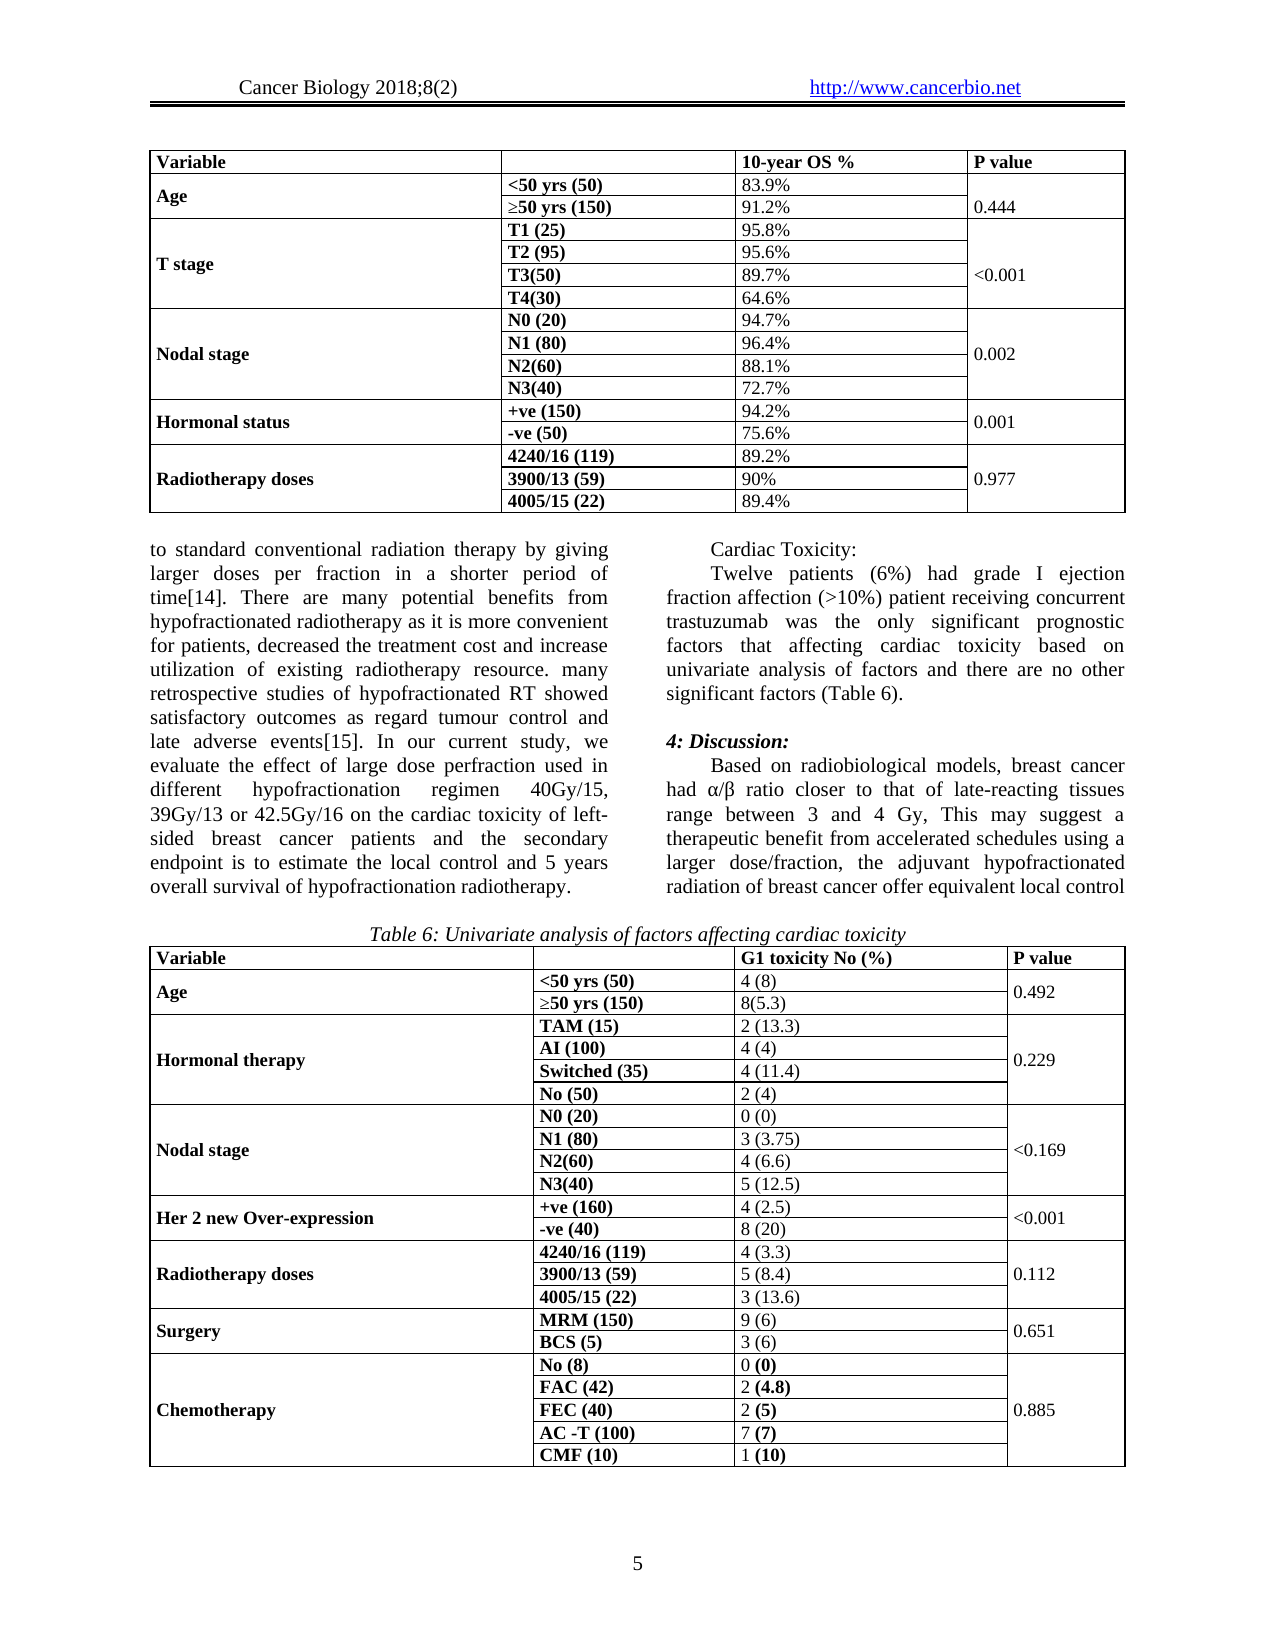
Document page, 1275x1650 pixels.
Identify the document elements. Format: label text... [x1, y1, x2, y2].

table_cell 88.1% [736, 355, 967, 376]
table_header [502, 151, 735, 173]
table_cell 0 (0) [735, 1105, 1007, 1127]
table_cell 5 (8.4) [735, 1263, 1007, 1285]
table_cell 0.112 [1008, 1241, 1124, 1307]
table_cell AC -T (100) [534, 1422, 734, 1443]
table_cell 4240/16 (119) [534, 1241, 734, 1262]
table_cell Surgery [151, 1309, 533, 1353]
table_cell +ve (160) [534, 1196, 734, 1217]
table_cell N0 (20) [534, 1105, 734, 1127]
table_cell N1 (80) [502, 332, 735, 353]
table_cell 4 (8) [735, 970, 1007, 991]
table_cell Radiotherapy doses [151, 445, 501, 512]
table_cell 0.651 [1008, 1309, 1124, 1353]
table_cell 91.2% [736, 196, 967, 218]
table_cell Nodal stage [151, 309, 501, 399]
table_cell N3(40) [502, 377, 735, 399]
table_cell -ve (50) [502, 422, 735, 444]
table_cell 0 (0) [735, 1354, 1007, 1375]
text 4: Discussion: [666, 729, 1125, 753]
table_cell 0.001 [968, 400, 1124, 444]
table_cell 8(5.3) [735, 992, 1007, 1014]
table_cell <0.001 [968, 219, 1124, 308]
table_cell N1 (80) [534, 1128, 734, 1149]
table_cell 3 (3.75) [735, 1128, 1007, 1149]
table_cell 3 (6) [735, 1331, 1007, 1353]
text Based on radiobiological models, breast cancer had α/β ratio closer to that of late-reacting tissues range between 3 and 4 Gy, This may suggest a therapeutic benefit from accelerated schedules using a larger dose/fraction, the adjuvant hypofractionated radiation of breast cancer offer equivalent local control to standard conventional radiation therapy by giving larger doses per fraction in a shorter period of time[14]. There are many potential benefits from hypofractionated radiotherapy as it is more convenient for patients, decreased the treatment cost and increase utilization of existing radiotherapy resource. many retrospective studies of hypofractionated RT showed satisfactory outcomes as regard tumour control and late adverse events[15]. In our current study, we evaluate the effect of large dose perfraction used in different hypofractionation regimen 40Gy/15, 39Gy/13 or 42.5Gy/16 on the cardiac toxicity of left-sided breast cancer patients and the secondary endpoint is to estimate the local control and 5 years overall survival of hypofractionation radiotherapy. [666, 753, 1125, 898]
table_cell 90% [736, 468, 967, 489]
table_header [534, 947, 734, 968]
table_cell <0.001 [1008, 1196, 1124, 1240]
table_cell Her 2 new Over-expression [151, 1196, 533, 1240]
table_cell 4005/15 (22) [502, 490, 735, 512]
table_header 10-year OS % [736, 151, 967, 173]
table_cell Switched (35) [534, 1060, 734, 1081]
table_cell 5 (12.5) [735, 1173, 1007, 1194]
table_cell 95.8% [736, 219, 967, 240]
table_cell T1 (25) [502, 219, 735, 240]
table_cell 0.885 [1008, 1354, 1124, 1466]
table_cell TAM (15) [534, 1015, 734, 1036]
table_cell 4 (6.6) [735, 1150, 1007, 1172]
table_cell 4 (3.3) [735, 1241, 1007, 1262]
table_cell FAC (42) [534, 1376, 734, 1398]
table_cell 95.6% [736, 241, 967, 263]
table_cell 94.7% [736, 309, 967, 331]
table_cell 64.6% [736, 287, 967, 308]
table_cell 72.7% [736, 377, 967, 399]
table_cell Age [151, 174, 501, 218]
table_cell AI (100) [534, 1037, 734, 1059]
table_cell T2 (95) [502, 241, 735, 263]
table_cell T3(50) [502, 264, 735, 286]
table_header P value [968, 151, 1124, 173]
table_cell MRM (150) [534, 1309, 734, 1330]
table_cell N3(40) [534, 1173, 734, 1194]
table_cell No (50) [534, 1083, 734, 1104]
table_cell No (8) [534, 1354, 734, 1375]
table_cell +ve (150) [502, 400, 735, 421]
table_cell N2(60) [502, 355, 735, 376]
text Based on radiobiological models, breast cancer had α/β ratio closer to that of late-reacting tissues range between 3 and 4 Gy, This may suggest a therapeutic benefit from accelerated schedules using a larger dose/fraction, the adjuvant hypofractionated radiation of breast cancer offer equivalent local control to standard conventional radiation therapy by giving larger doses per fraction in a shorter period of time[14]. There are many potential benefits from hypofractionated radiotherapy as it is more convenient for patients, decreased the treatment cost and increase utilization of existing radiotherapy resource. many retrospective studies of hypofractionated RT showed satisfactory outcomes as regard tumour control and late adverse events[15]. In our current study, we evaluate the effect of large dose perfraction used in different hypofractionation regimen 40Gy/15, 39Gy/13 or 42.5Gy/16 on the cardiac toxicity of left-sided breast cancer patients and the secondary endpoint is to estimate the local control and 5 years overall survival of hypofractionation radiotherapy. [150, 537, 609, 898]
table_cell Radiotherapy doses [151, 1241, 533, 1307]
table_cell 4005/15 (22) [534, 1286, 734, 1307]
table_cell 0.229 [1008, 1015, 1124, 1104]
table_cell 0.002 [968, 309, 1124, 399]
table_cell 89.7% [736, 264, 967, 286]
text Twelve patients (6%) had grade I ejection fraction affection (>10%) patient receiving concurrent trastuzumab was the only significant prognostic factors that affecting cardiac toxicity based on univariate analysis of factors and there are no other significant factors (Table 6). [666, 561, 1125, 705]
table_cell <0.169 [1008, 1105, 1124, 1194]
table_header P value [1008, 947, 1124, 968]
table_cell 3900/13 (59) [502, 468, 735, 489]
table_cell 8 (20) [735, 1218, 1007, 1240]
table_cell ≥50 yrs (150) [534, 992, 734, 1014]
table_cell 4 (11.4) [735, 1060, 1007, 1081]
table_cell 75.6% [736, 422, 967, 444]
text Cardiac Toxicity: [666, 537, 1125, 561]
table_cell -ve (40) [534, 1218, 734, 1240]
table_cell 2 (13.3) [735, 1015, 1007, 1036]
table_cell 89.2% [736, 445, 967, 466]
table_cell 2 (4.8) [735, 1376, 1007, 1398]
table_cell FEC (40) [534, 1399, 734, 1421]
table_cell 96.4% [736, 332, 967, 353]
table_cell <50 yrs (50) [534, 970, 734, 991]
table_cell Nodal stage [151, 1105, 533, 1194]
table_cell 3900/13 (59) [534, 1263, 734, 1285]
table_cell 94.2% [736, 400, 967, 421]
table_cell 7 (7) [735, 1422, 1007, 1443]
table_cell N0 (20) [502, 309, 735, 331]
table_cell Hormonal therapy [151, 1015, 533, 1104]
table_cell BCS (5) [534, 1331, 734, 1353]
table_cell T4(30) [502, 287, 735, 308]
table_header Variable [151, 151, 501, 173]
table_cell 4 (2.5) [735, 1196, 1007, 1217]
table_cell T stage [151, 219, 501, 308]
table_cell Age [151, 970, 533, 1014]
table_cell 0.444 [968, 174, 1124, 218]
table_header G1 toxicity No (%) [735, 947, 1007, 968]
table_cell 3 (13.6) [735, 1286, 1007, 1307]
table_cell 0.492 [1008, 970, 1124, 1014]
table_cell 0.977 [968, 445, 1124, 512]
table_cell 83.9% [736, 174, 967, 195]
text Table 6: Univariate analysis of factors affecting cardiac toxicity [150, 922, 1125, 946]
table_cell N2(60) [534, 1150, 734, 1172]
table_cell <50 yrs (50) [502, 174, 735, 195]
table_cell 4 (4) [735, 1037, 1007, 1059]
table_cell 89.4% [736, 490, 967, 512]
table_header Variable [151, 947, 533, 968]
table_cell 9 (6) [735, 1309, 1007, 1330]
table_cell Chemotherapy [151, 1354, 533, 1466]
table_cell ≥50 yrs (150) [502, 196, 735, 218]
table_cell CMF (10) [534, 1444, 734, 1466]
table_cell 2 (5) [735, 1399, 1007, 1421]
table_cell 1 (10) [735, 1444, 1007, 1466]
table_cell 4240/16 (119) [502, 445, 735, 466]
table_cell Hormonal status [151, 400, 501, 444]
table_cell 2 (4) [735, 1083, 1007, 1104]
